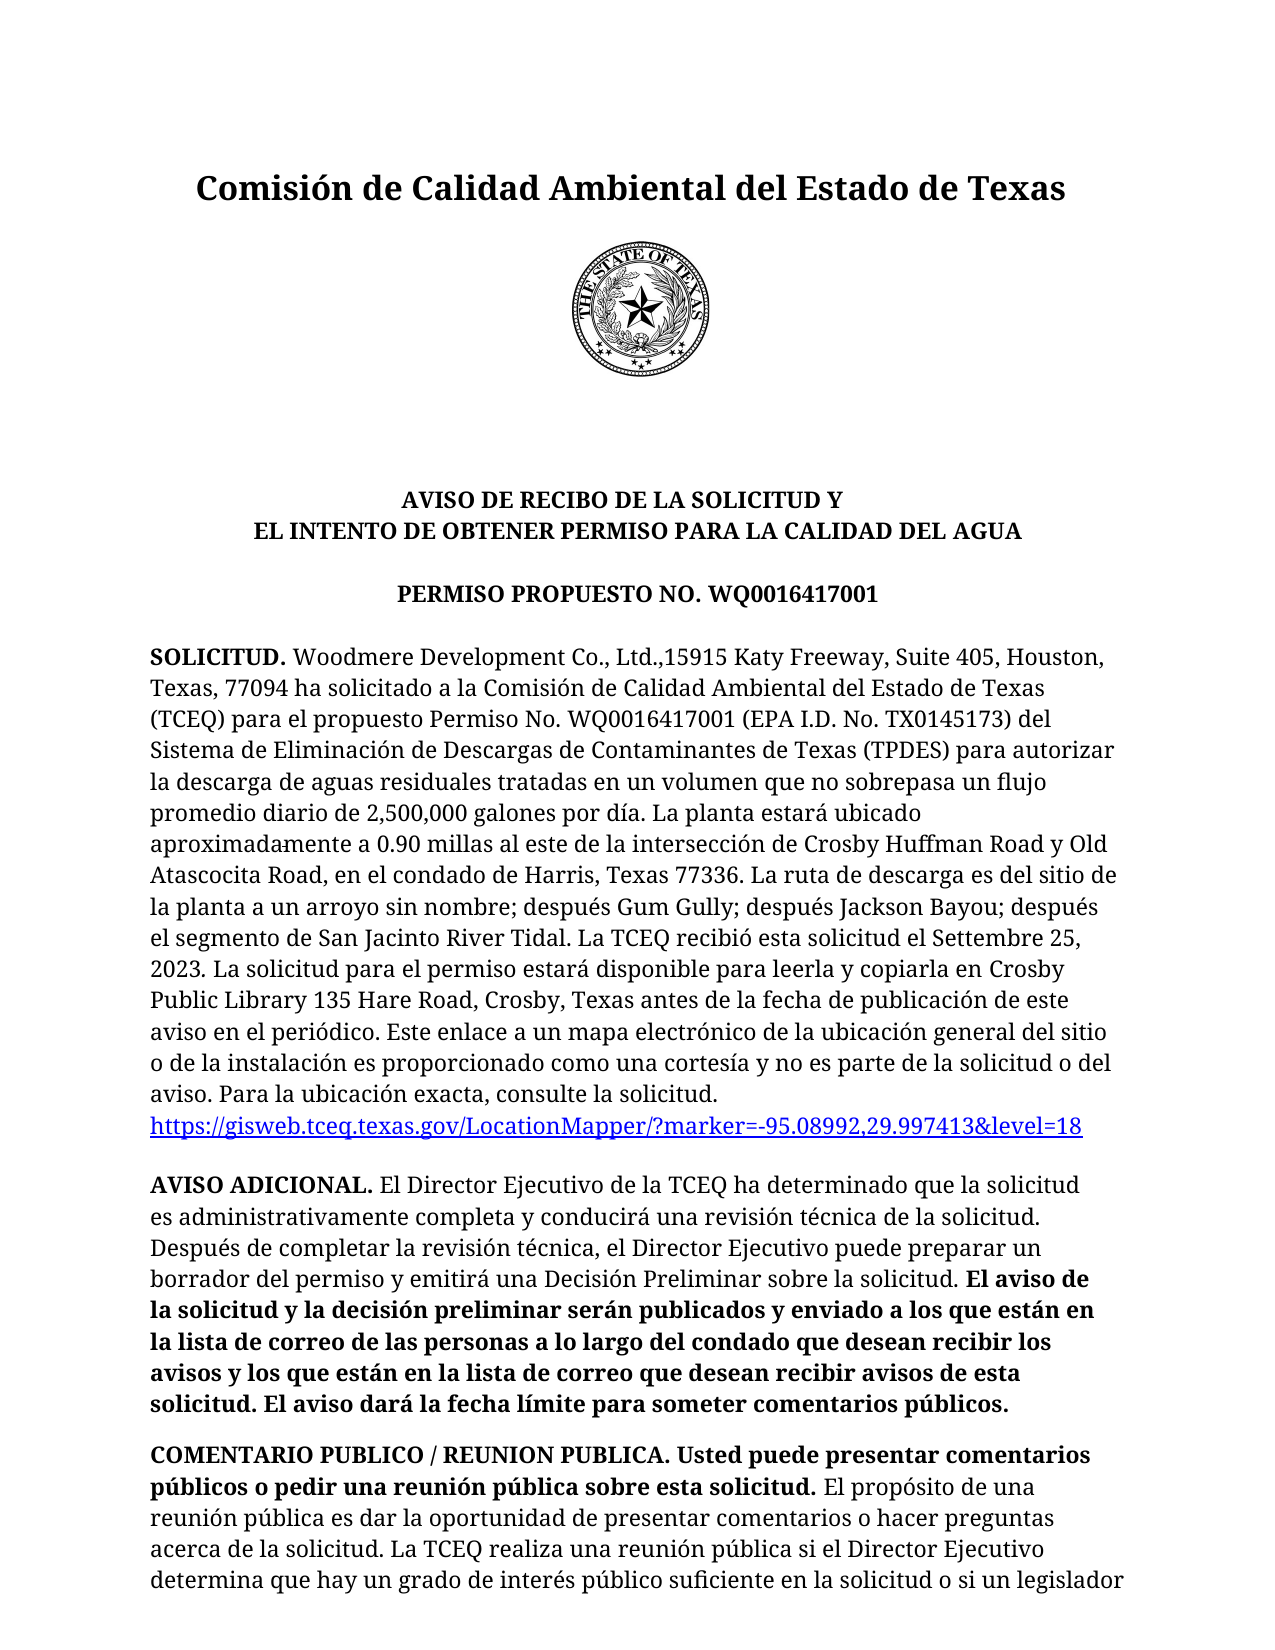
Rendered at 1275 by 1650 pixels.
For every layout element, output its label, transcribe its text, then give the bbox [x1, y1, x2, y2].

text SOLICITUD. Woodmere Development Co., Ltd.,15915 Katy Freeway, Suite 405, Houston, Texas, 77094 ha solicitado a la Comisión de Calidad Ambiental del Estado de Texas (TCEQ) para el propuesto Permiso No. WQ0016417001 (EPA I.D. No. TX0145173) del Sistema de Eliminación de Descargas de Contaminantes de Texas (TPDES) para autorizar la descarga de aguas residuales tratadas en un volumen que no sobrepasa un flujo promedio diario de 2,500,000 galones por día. La planta estará ubicado aproximadamente a 0.90 millas al este de la intersección de Crosby Huffman Road y Old Atascocita Road, en el condado de Harris, Texas 77336. La ruta de descarga es del sitio de la planta a un arroyo sin nombre; después Gum Gully; después Jackson Bayou; después el segmento de San Jacinto River Tidal. La TCEQ recibió esta solicitud el Settembre 25, 2023. La solicitud para el permiso estará disponible para leerla y copiarla en Crosby Public Library 135 Hare Road, Crosby, Texas antes de la fecha de publicación de este aviso en el periódico. Este enlace a un mapa electrónico de la ubicación general del sitio o de la instalación es proporcionado como una cortesía y no es parte de la solicitud o del aviso. Para la ubicación exacta, consulte la solicitud. [150, 641, 1118, 1109]
text https://gisweb.tceq.texas.gov/LocationMapper/?marker=-95.08992,29.997413&level=18 [150, 1110, 1118, 1141]
subtitle AVISO DE RECIBO DE LA SOLICITUD Y [401, 484, 1137, 515]
text EL INTENTO DE OBTENER PERMISO PARA LA CALIDAD DEL AGUA PERMISO PROPUESTO NO. WQ0016417001 [229, 515, 1047, 609]
picture [572, 241, 710, 377]
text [150, 1439, 1126, 1595]
text AVISO ADICIONAL. El Director Ejecutivo de la TCEQ ha determinado que la solicitud es administrativamente completa y conducirá una revisión técnica de la solicitud. Después de completar la revisión técnica, el Director Ejecutivo puede preparar un borrador del permiso y emitirá una Decisión Preliminar sobre la solicitud. El aviso de la solicitud y la decisión preliminar serán publicados y enviado a los que están en la lista de correo de las personas a lo largo del condado que desean recibir los avisos y los que están en la lista de correo que desean recibir avisos de esta solicitud. El aviso dará la fecha límite para someter comentarios públicos. [150, 1169, 1105, 1419]
text Comisión de Calidad Ambiental del Estado de Texas [195, 164, 1137, 210]
